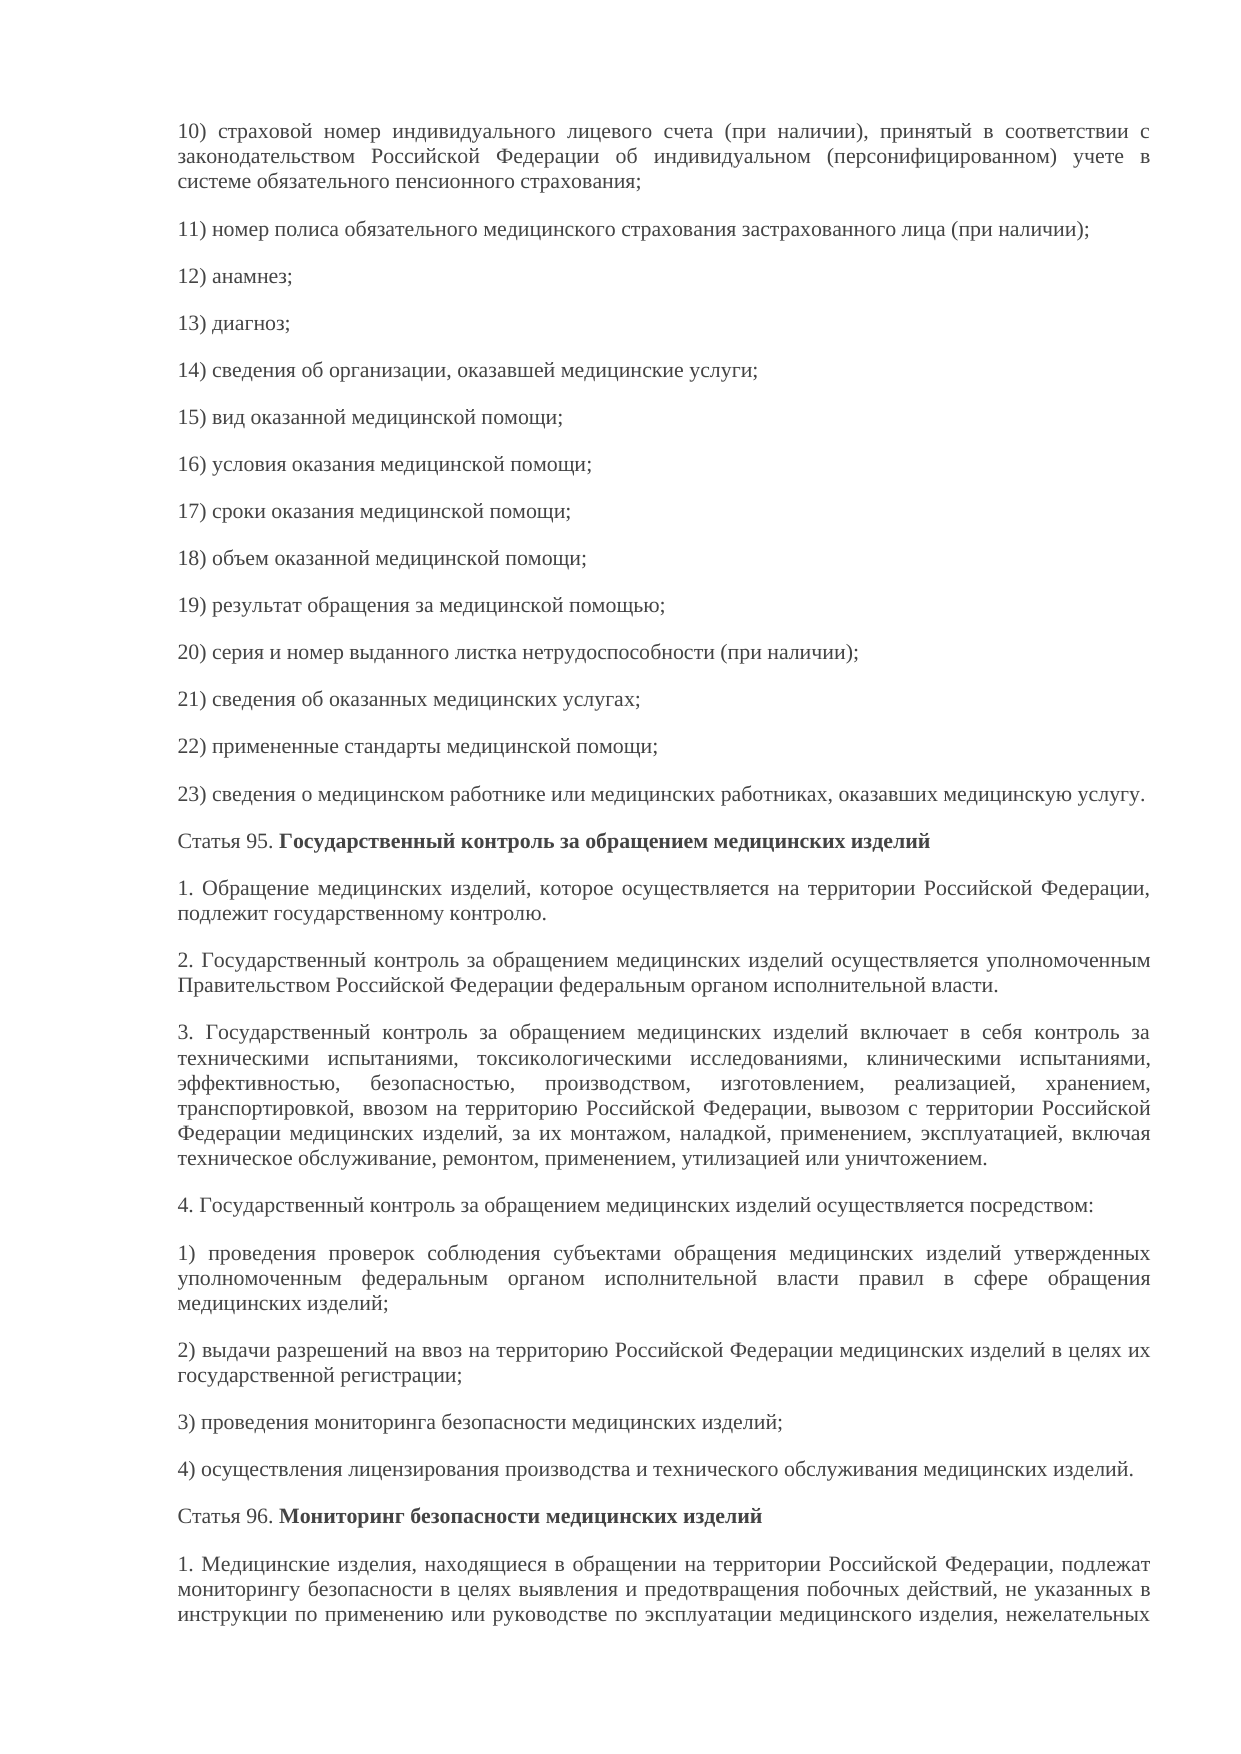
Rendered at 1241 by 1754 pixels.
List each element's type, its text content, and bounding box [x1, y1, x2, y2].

text 22) примененные стандарты медицинской помощи; [177, 733, 1152, 759]
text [177, 1551, 1152, 1626]
text 3) проведения мониторинга безопасности медицинских изделий; [177, 1409, 1152, 1434]
text Статья 95. Государственный контроль за обращением медицинских изделий [177, 828, 1152, 853]
text 1. Обращение медицинских изделий, которое осуществляется на территории Российской Федерации, подлежит государственному контролю. [177, 875, 1152, 925]
text 12) анамнез; [177, 263, 1152, 288]
text 2. Государственный контроль за обращением медицинских изделий осуществляется уполномоченным Правительством Российской Федерации федеральным органом исполнительной власти. [177, 947, 1152, 997]
text 21) сведения об оказанных медицинских услугах; [177, 686, 1152, 712]
text 23) сведения о медицинском работнике или медицинских работниках, оказавших медицинскую услугу. [177, 781, 1152, 806]
text 2) выдачи разрешений на ввоз на территорию Российской Федерации медицинских изделий в целях их государственной регистрации; [177, 1337, 1152, 1387]
text 14) сведения об организации, оказавшей медицинские услуги; [177, 357, 1152, 382]
text 19) результат обращения за медицинской помощью; [177, 592, 1152, 617]
text 4) осуществления лицензирования производства и технического обслуживания медицинских изделий. [177, 1456, 1152, 1482]
text 20) серия и номер выданного листка нетрудоспособности (при наличии); [177, 639, 1152, 664]
text 17) сроки оказания медицинской помощи; [177, 498, 1152, 523]
text 10) страховой номер индивидуального лицевого счета (при наличии), принятый в соответствии с законодательством Российской Федерации об индивидуальном (персонифицированном) учете в системе обязательного пенсионного страхования; [177, 118, 1152, 194]
text 18) объем оказанной медицинской помощи; [177, 545, 1152, 570]
text Статья 96. Мониторинг безопасности медицинских изделий [177, 1503, 1152, 1529]
text 11) номер полиса обязательного медицинского страхования застрахованного лица (при наличии); [177, 216, 1152, 241]
text 4. Государственный контроль за обращением медицинских изделий осуществляется посредством: [177, 1192, 1152, 1218]
text 13) диагноз; [177, 310, 1152, 335]
text 16) условия оказания медицинской помощи; [177, 451, 1152, 476]
text 3. Государственный контроль за обращением медицинских изделий включает в себя контроль за техническими испытаниями, токсикологическими исследованиями, клиническими испытаниями, эффективностью, безопасностью, производством, изготовлением, реализацией, хранением, транспортировкой, ввозом на территорию Российской Федерации, вывозом с территории Российской Федерации медицинских изделий, за их монтажом, наладкой, применением, эксплуатацией, включая техническое обслуживание, ремонтом, применением, утилизацией или уничтожением. [177, 1019, 1152, 1171]
text 1) проведения проверок соблюдения субъектами обращения медицинских изделий утвержденных уполномоченным федеральным органом исполнительной власти правил в сфере обращения медицинских изделий; [177, 1239, 1152, 1315]
text 15) вид оказанной медицинской помощи; [177, 404, 1152, 429]
